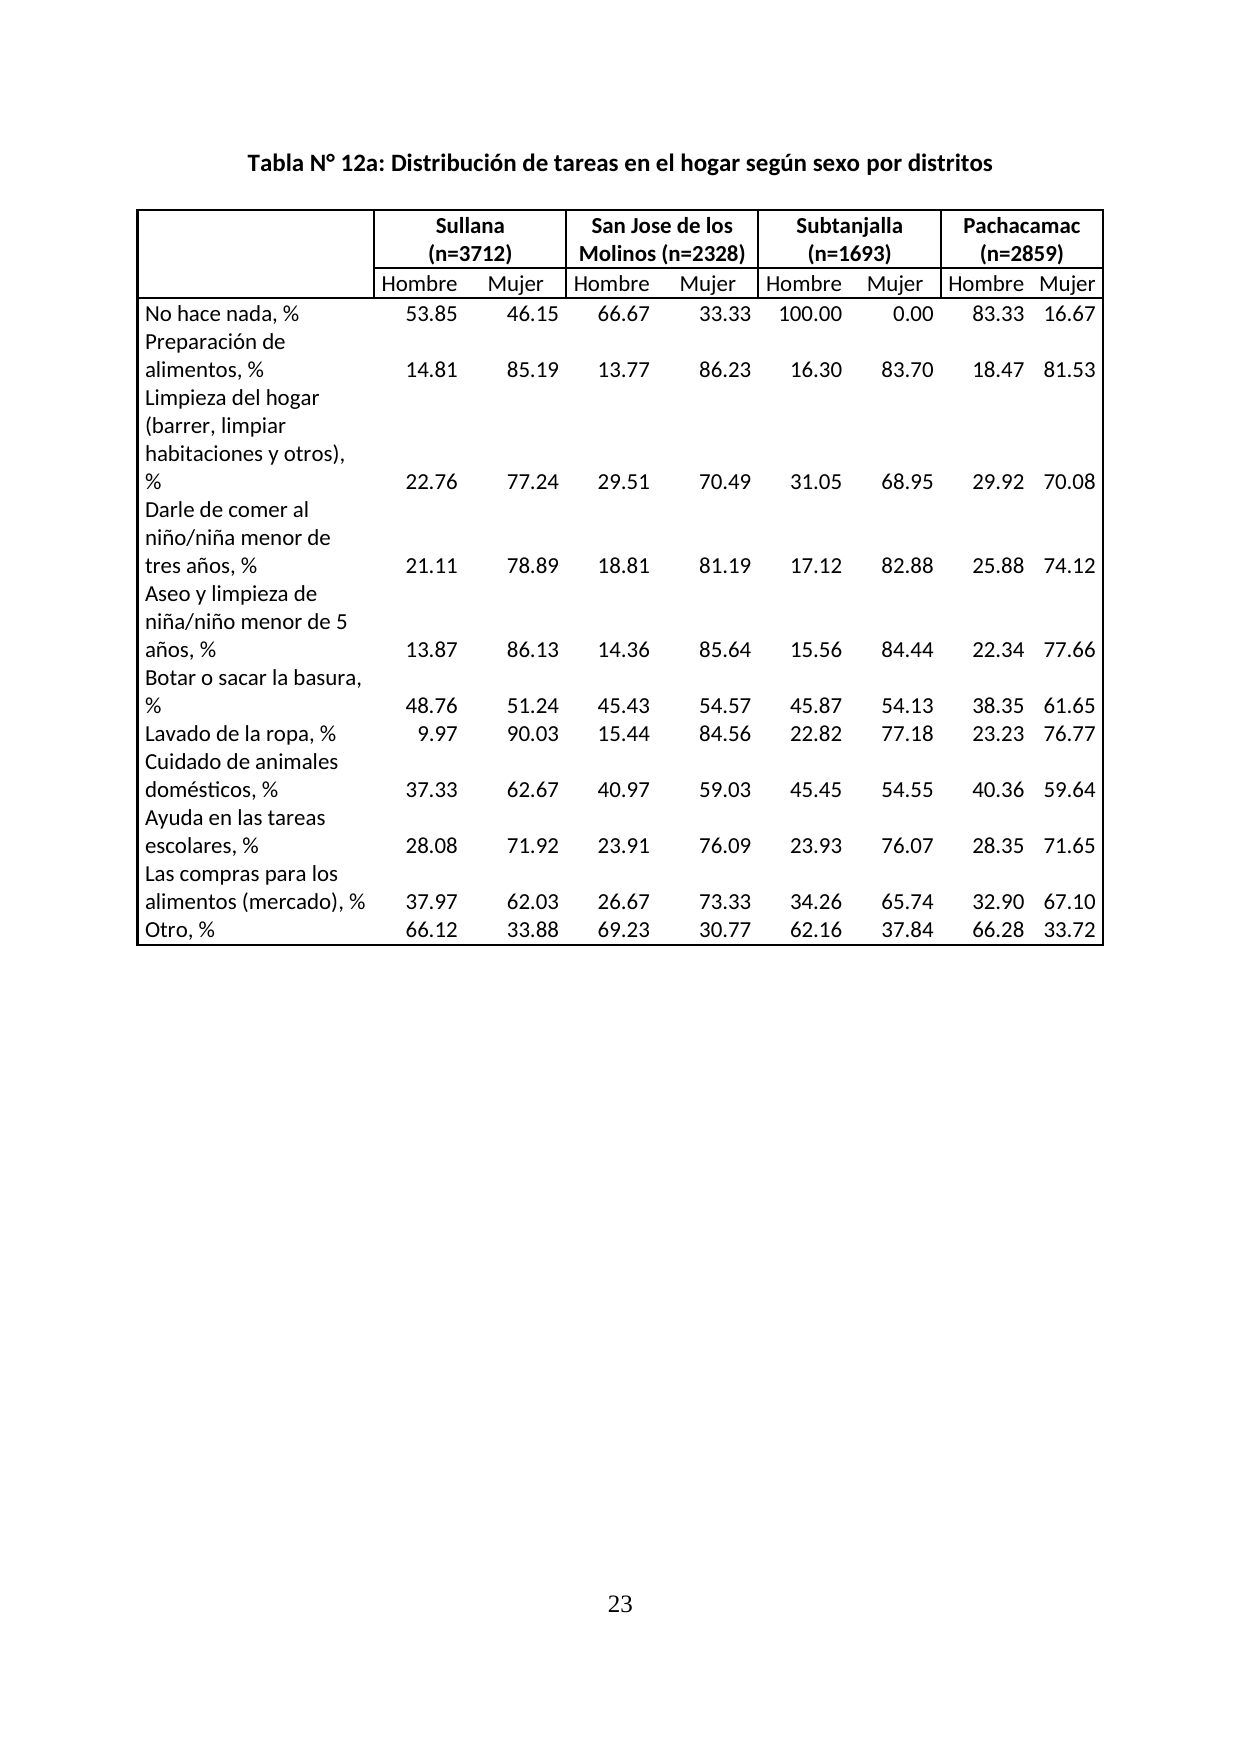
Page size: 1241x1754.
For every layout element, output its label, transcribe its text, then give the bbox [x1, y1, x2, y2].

table_cell 62.67 [465, 747, 566, 803]
table_cell 25.88 [941, 495, 1031, 579]
table_cell 38.35 [941, 663, 1031, 719]
table_cell 84.44 [849, 579, 941, 663]
table_cell 84.56 [657, 719, 758, 747]
table_cell Aseo y limpieza de niña/niño menor de 5 años, % [139, 579, 374, 663]
table_cell 83.33 [941, 299, 1031, 327]
table_cell 0.00 [849, 299, 941, 327]
table_cell 16.67 [1031, 299, 1102, 327]
table_cell Hombre [567, 269, 657, 297]
text Tabla N° 12a: Distribución de tareas en el hogar según sexo por distritos [177, 148, 391, 178]
table_cell 31.05 [758, 383, 849, 495]
table_cell 86.23 [657, 327, 758, 383]
table_cell 15.56 [758, 579, 849, 663]
table_cell 71.92 [465, 803, 566, 859]
table_cell 16.30 [758, 327, 849, 383]
table_header Sullana (n=3712) [375, 211, 565, 267]
table_cell 46.15 [465, 299, 566, 327]
table_cell 13.77 [566, 327, 657, 383]
table_cell 15.44 [566, 719, 657, 747]
table_cell Darle de comer al niño/niña menor de tres años, % [139, 495, 374, 579]
table_cell 78.89 [465, 495, 566, 579]
table_header San Jose de los Molinos (n=2328) [567, 211, 757, 267]
table_cell 33.88 [465, 915, 566, 943]
table_cell Mujer [849, 269, 940, 297]
table_cell 40.97 [566, 747, 657, 803]
table_cell 37.84 [849, 915, 941, 943]
table_cell 54.13 [849, 663, 941, 719]
table_cell 62.03 [465, 859, 566, 915]
table_cell 28.08 [374, 803, 465, 859]
table_cell 83.70 [849, 327, 941, 383]
table_cell 76.09 [657, 803, 758, 859]
table_cell Ayuda en las tareas escolares, % [139, 803, 374, 859]
table_cell 13.87 [374, 579, 465, 663]
table_cell 45.45 [758, 747, 849, 803]
table_cell 17.12 [758, 495, 849, 579]
table_cell 22.82 [758, 719, 849, 747]
table_cell 18.81 [566, 495, 657, 579]
table_cell 67.10 [1031, 859, 1102, 915]
table_cell 81.19 [657, 495, 758, 579]
table_cell Otro, % [139, 915, 374, 943]
table_cell 77.66 [1031, 579, 1102, 663]
table_cell 82.88 [849, 495, 941, 579]
table_cell 53.85 [374, 299, 465, 327]
table_cell Hombre [759, 269, 849, 297]
table_cell 22.76 [374, 383, 465, 495]
table_cell 68.95 [849, 383, 941, 495]
table_cell 18.47 [941, 327, 1031, 383]
table_cell Cuidado de animales domésticos, % [139, 747, 374, 803]
table_cell 71.65 [1031, 803, 1102, 859]
table_cell Mujer [465, 269, 565, 297]
table_cell Hombre [942, 269, 1031, 297]
table_cell 59.64 [1031, 747, 1102, 803]
table_cell 85.64 [657, 579, 758, 663]
table_cell 81.53 [1031, 327, 1102, 383]
table_cell 76.77 [1031, 719, 1102, 747]
text Tabla N° 12a: Distribución de tareas en el hogar según sexo por distritos [866, 148, 1063, 178]
table_cell 77.24 [465, 383, 566, 495]
table_header [139, 211, 373, 267]
table_cell 33.72 [1031, 915, 1102, 943]
table_cell Mujer [657, 269, 757, 297]
table_cell 29.51 [566, 383, 657, 495]
table_cell 70.08 [1031, 383, 1102, 495]
table_cell 14.81 [374, 327, 465, 383]
table_header Pachacamac (n=2859) [942, 211, 1102, 267]
table_cell 100.00 [758, 299, 849, 327]
table_cell 45.43 [566, 663, 657, 719]
table_cell 45.87 [758, 663, 849, 719]
table_cell 28.35 [941, 803, 1031, 859]
table_cell 21.11 [374, 495, 465, 579]
table_cell 37.33 [374, 747, 465, 803]
table_cell Preparación de alimentos, % [139, 327, 374, 383]
table_cell 29.92 [941, 383, 1031, 495]
table_cell Mujer [1031, 269, 1102, 297]
table_cell 61.65 [1031, 663, 1102, 719]
table_cell 34.26 [758, 859, 849, 915]
table_cell 66.12 [374, 915, 465, 943]
table_cell 86.13 [465, 579, 566, 663]
table_cell 66.28 [941, 915, 1031, 943]
table_cell 77.18 [849, 719, 941, 747]
table_cell 54.55 [849, 747, 941, 803]
table_cell Botar o sacar la basura, % [139, 663, 374, 719]
table_cell 23.23 [941, 719, 1031, 747]
table_cell 48.76 [374, 663, 465, 719]
table_cell 90.03 [465, 719, 566, 747]
table_cell 76.07 [849, 803, 941, 859]
table_cell No hace nada, % [139, 299, 374, 327]
table_header Subtanjalla (n=1693) [759, 211, 940, 267]
table_cell 23.91 [566, 803, 657, 859]
table_cell 73.33 [657, 859, 758, 915]
table_cell 37.97 [374, 859, 465, 915]
table_cell 32.90 [941, 859, 1031, 915]
table_cell 69.23 [566, 915, 657, 943]
table_cell Hombre [375, 269, 465, 297]
table_cell 14.36 [566, 579, 657, 663]
table_cell 65.74 [849, 859, 941, 915]
table_cell 66.67 [566, 299, 657, 327]
table_cell 22.34 [941, 579, 1031, 663]
table_cell 70.49 [657, 383, 758, 495]
table_cell Las compras para los alimentos (mercado), % [139, 859, 374, 915]
table_cell 85.19 [465, 327, 566, 383]
table_cell 74.12 [1031, 495, 1102, 579]
table_cell 51.24 [465, 663, 566, 719]
table_cell 30.77 [657, 915, 758, 943]
table_cell [139, 267, 373, 297]
table_cell 9.97 [374, 719, 465, 747]
table_cell 33.33 [657, 299, 758, 327]
table_cell 54.57 [657, 663, 758, 719]
table_cell 40.36 [941, 747, 1031, 803]
table_cell Lavado de la ropa, % [139, 719, 374, 747]
table_cell Limpieza del hogar (barrer, limpiar habitaciones y otros), % [139, 383, 374, 495]
table_cell 23.93 [758, 803, 849, 859]
table_cell 59.03 [657, 747, 758, 803]
table_cell 62.16 [758, 915, 849, 943]
table_cell 26.67 [566, 859, 657, 915]
